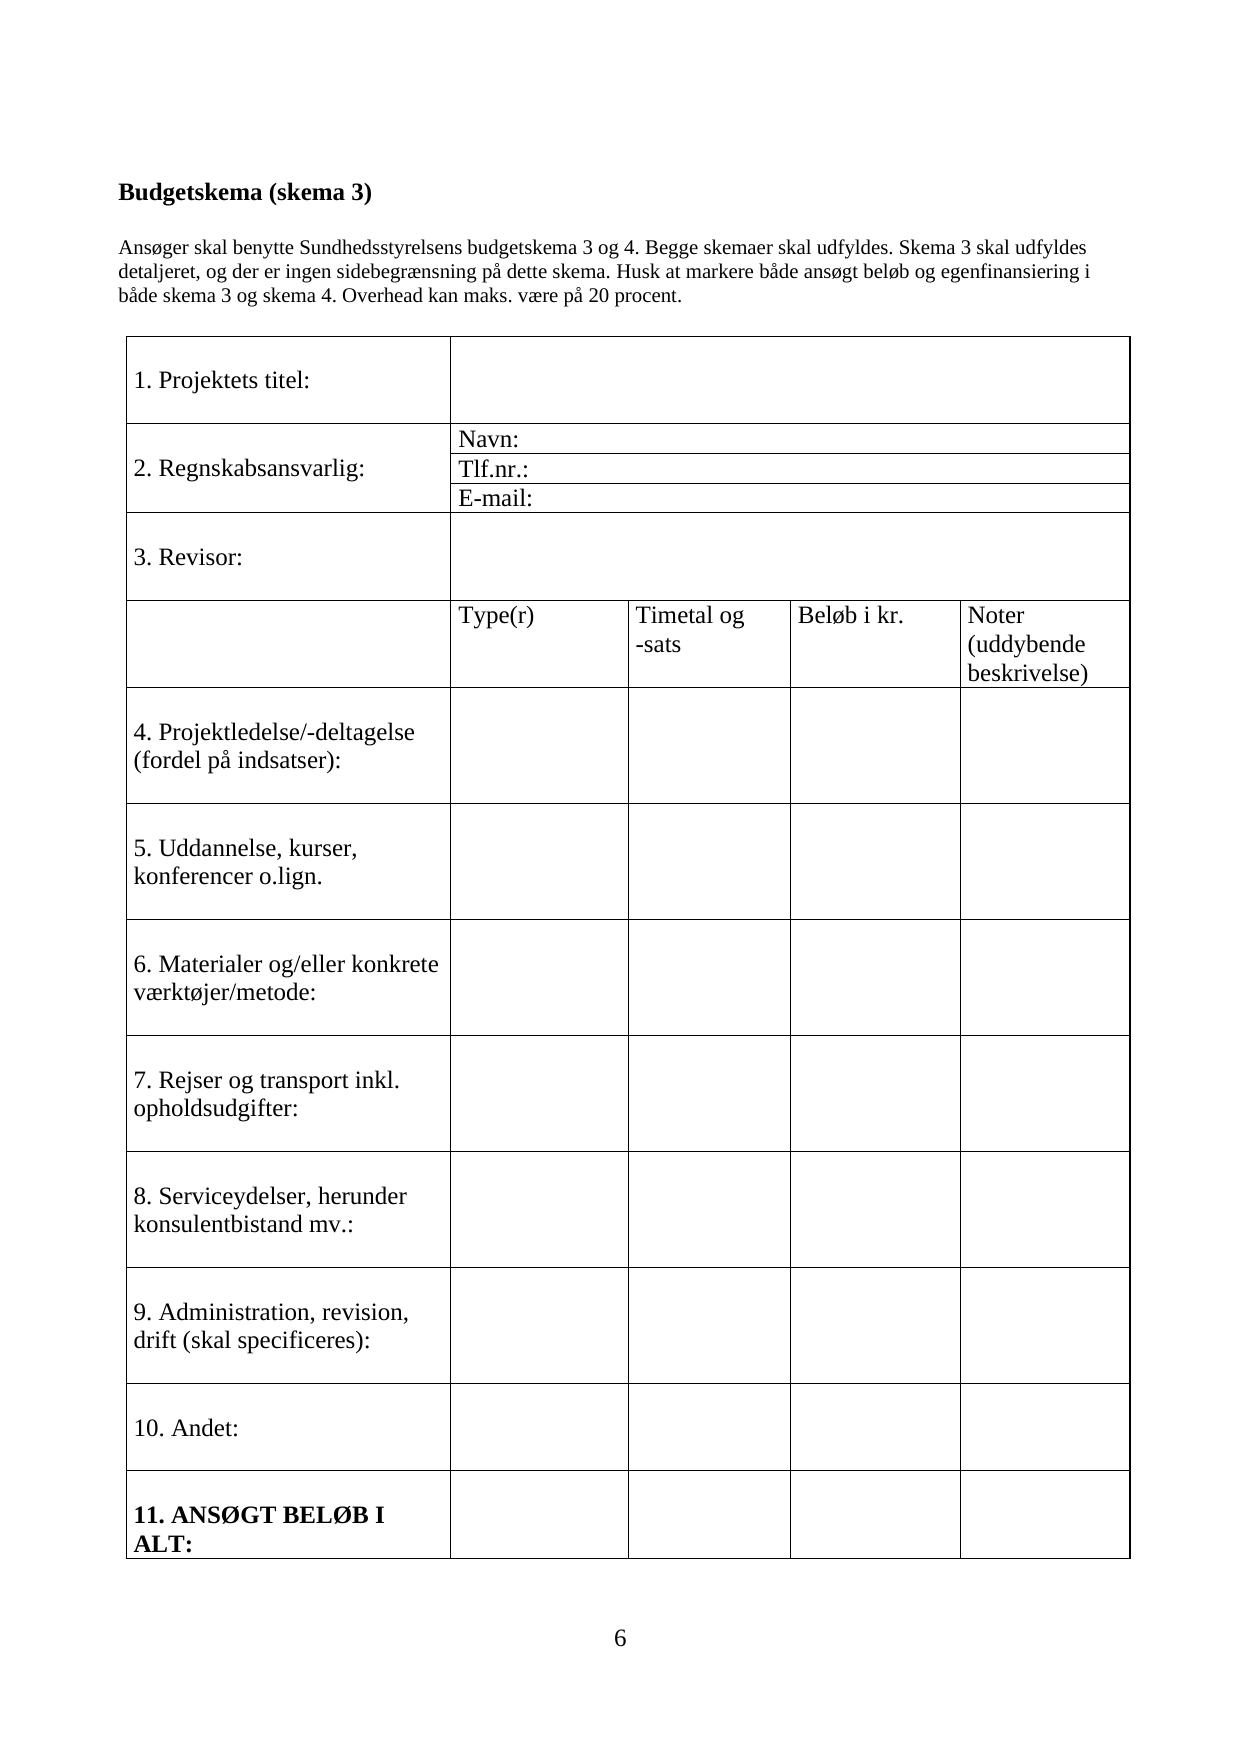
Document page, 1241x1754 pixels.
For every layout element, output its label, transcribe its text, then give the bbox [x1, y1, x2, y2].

table_cell [791, 1268, 960, 1383]
table_cell E-mail: [451, 484, 1129, 512]
table_cell 5. Uddannelse, kurser, konferencer o.lign. [127, 804, 450, 919]
table_cell [629, 920, 790, 1035]
table_cell [451, 1152, 628, 1267]
table_cell [629, 688, 790, 803]
table_cell [629, 804, 790, 919]
table_cell Type(r) [451, 601, 628, 687]
table_cell [791, 1384, 960, 1470]
table_cell 8. Serviceydelser, herunder konsulentbistand mv.: [127, 1152, 450, 1267]
table_header 1. Projektets titel: [127, 337, 450, 423]
table_cell [791, 920, 960, 1035]
table_cell [791, 1471, 960, 1558]
table_cell [961, 1036, 1129, 1151]
table_cell [629, 1471, 790, 1558]
table_cell [629, 1384, 790, 1470]
text Budgetskema (skema 3) [118, 177, 1122, 206]
table_cell [451, 1268, 628, 1383]
table_cell Tlf.nr.: [451, 454, 1129, 482]
table_cell [961, 1268, 1129, 1383]
table_cell 6. Materialer og/eller konkrete værktøjer/metode: [127, 920, 450, 1035]
table_cell [961, 688, 1129, 803]
table_cell 4. Projektledelse/-deltagelse (fordel på indsatser): [127, 688, 450, 803]
table_cell [961, 1471, 1129, 1558]
table_cell [961, 1384, 1129, 1470]
table_cell [629, 1036, 790, 1151]
table_cell [451, 1384, 628, 1470]
table_cell 2. Regnskabsansvarlig: [127, 424, 450, 512]
table_cell [451, 1036, 628, 1151]
table_cell [629, 1268, 790, 1383]
table_cell Beløb i kr. [791, 601, 960, 687]
table_cell 11. ANSØGT BELØB I ALT: [127, 1471, 450, 1558]
table_cell 7. Rejser og transport inkl. opholdsudgifter: [127, 1036, 450, 1151]
table_cell [791, 688, 960, 803]
table_cell [451, 804, 628, 919]
table_cell [961, 804, 1129, 919]
text Ansøger skal benytte Sundhedsstyrelsens budgetskema 3 og 4. Begge skemaer skal udfyldes. Skema 3 skal udfyldes detaljeret, og der er ingen sidebegrænsning på dette skema. Husk at markere både ansøgt beløb og egenfinansiering i både skema 3 og skema 4. Overhead kan maks. være på 20 procent. [118, 235, 1122, 307]
table_cell [451, 1471, 628, 1558]
table_cell [791, 1152, 960, 1267]
table_cell 3. Revisor: [127, 513, 450, 599]
table_cell Noter (uddybende beskrivelse) [961, 601, 1129, 687]
table_cell [127, 601, 450, 687]
table_cell 10. Andet: [127, 1384, 450, 1470]
table_cell Navn: [451, 424, 1129, 453]
table_cell [791, 804, 960, 919]
table_cell [961, 1152, 1129, 1267]
table_cell [451, 920, 628, 1035]
table_cell [629, 1152, 790, 1267]
table_cell [451, 688, 628, 803]
table_cell 9. Administration, revision, drift (skal specificeres): [127, 1268, 450, 1383]
table_cell Timetal og -sats [629, 601, 790, 687]
table_cell [961, 920, 1129, 1035]
table_cell [791, 1036, 960, 1151]
table_cell [451, 513, 1129, 599]
table_header [451, 337, 1129, 423]
